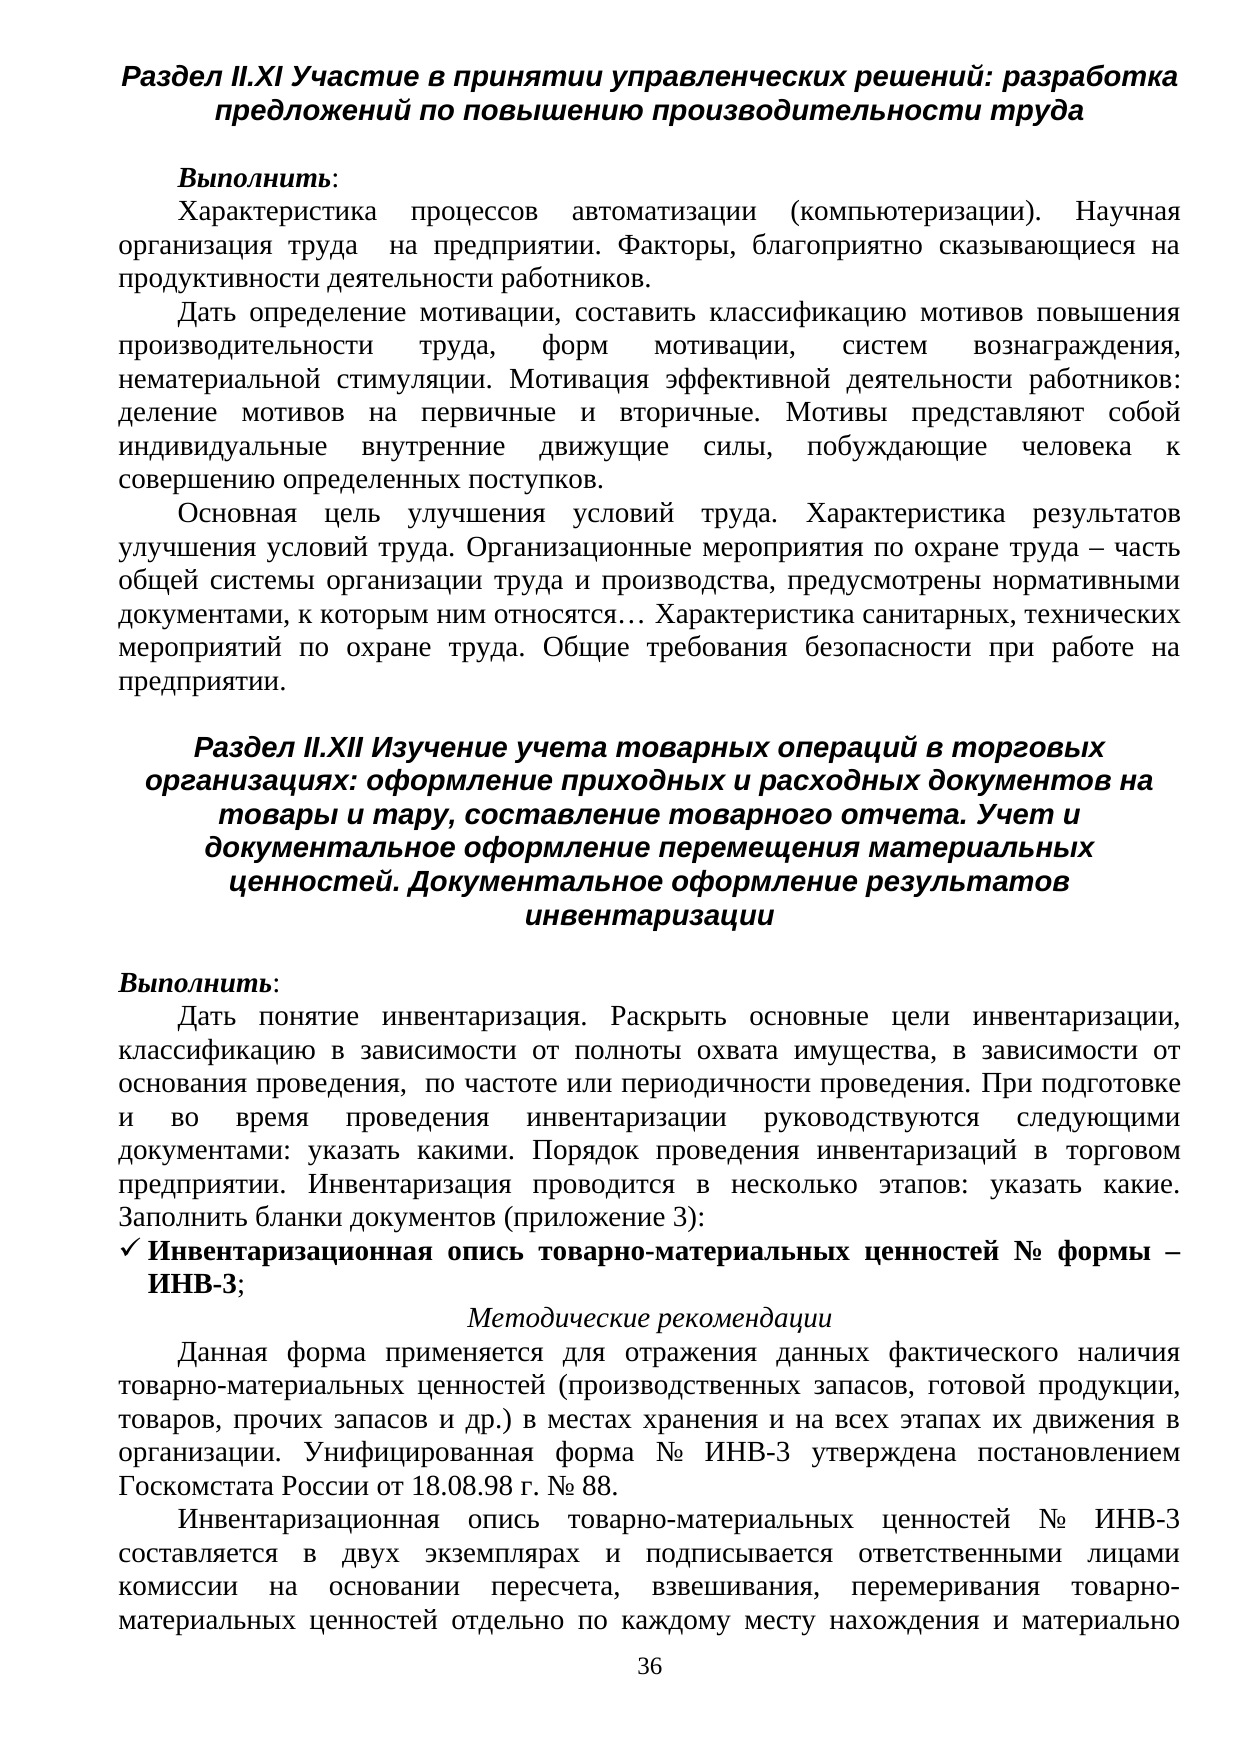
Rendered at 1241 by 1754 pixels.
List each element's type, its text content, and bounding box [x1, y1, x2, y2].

subtitle Основная цель улучшения условий труда. Характеристика результатов улучшения условий труда. Организационные мероприятия по охране труда – часть общей системы организации труда и производства, предусмотрены нормативными документами, к которым ним относятся… Характеристика санитарных, технических мероприятий по охране труда. Общие требования безопасности при работе на предприятии. [118, 495, 1181, 696]
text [118, 1501, 1181, 1636]
list Инвентаризационная опись товарно-материальных ценностей № формы – ИНВ-3; [118, 1233, 1181, 1300]
text Выполнить: [118, 965, 1181, 998]
text Дать определение мотивации, составить классификацию мотивов повышения производительности труда, форм мотивации, систем вознаграждения, нематериальной стимуляции. Мотивация эффективной деятельности работников: деление мотивов на первичные и вторичные. Мотивы представляют собой индивидуальные внутренние движущие силы, побуждающие человека к совершению определенных поступков. [118, 294, 1181, 495]
text Дать понятие инвентаризация. Раскрыть основные цели инвентаризации, классификацию в зависимости от полноты охвата имущества, в зависимости от основания проведения, по частоте или периодичности проведения. При подготовке и во время проведения инвентаризации руководствуются следующими документами: указать какими. Порядок проведения инвентаризаций в торговом предприятии. Инвентаризация проводится в несколько этапов: указать какие. Заполнить бланки документов (приложение 3): [118, 998, 1181, 1233]
text Выполнить: [118, 160, 1181, 193]
text Раздел II.XI Участие в принятии управленческих решений: разработка предложений по повышению производительности труда [118, 59, 1181, 126]
text Характеристика процессов автоматизации (компьютеризации). Научная организация труда на предприятии. Факторы, благоприятно сказывающиеся на продуктивности деятельности работников. [118, 193, 1181, 294]
text Раздел II.XII Изучение учета товарных операций в торговых организациях: оформление приходных и расходных документов на товары и тару, составление товарного отчета. Учет и документальное оформление перемещения материальных ценностей. Документальное оформление результатов инвентаризации [118, 730, 1181, 931]
text Данная форма применяется для отражения данных фактического наличия товарно-материальных ценностей (производственных запасов, готовой продукции, товаров, прочих запасов и др.) в местах хранения и на всех этапах их движения в организации. Унифицированная форма № ИНВ-3 утверждена постановлением Госкомстата России от 18.08.98 г. № 88. [118, 1334, 1181, 1501]
text Методические рекомендации [118, 1300, 1181, 1334]
